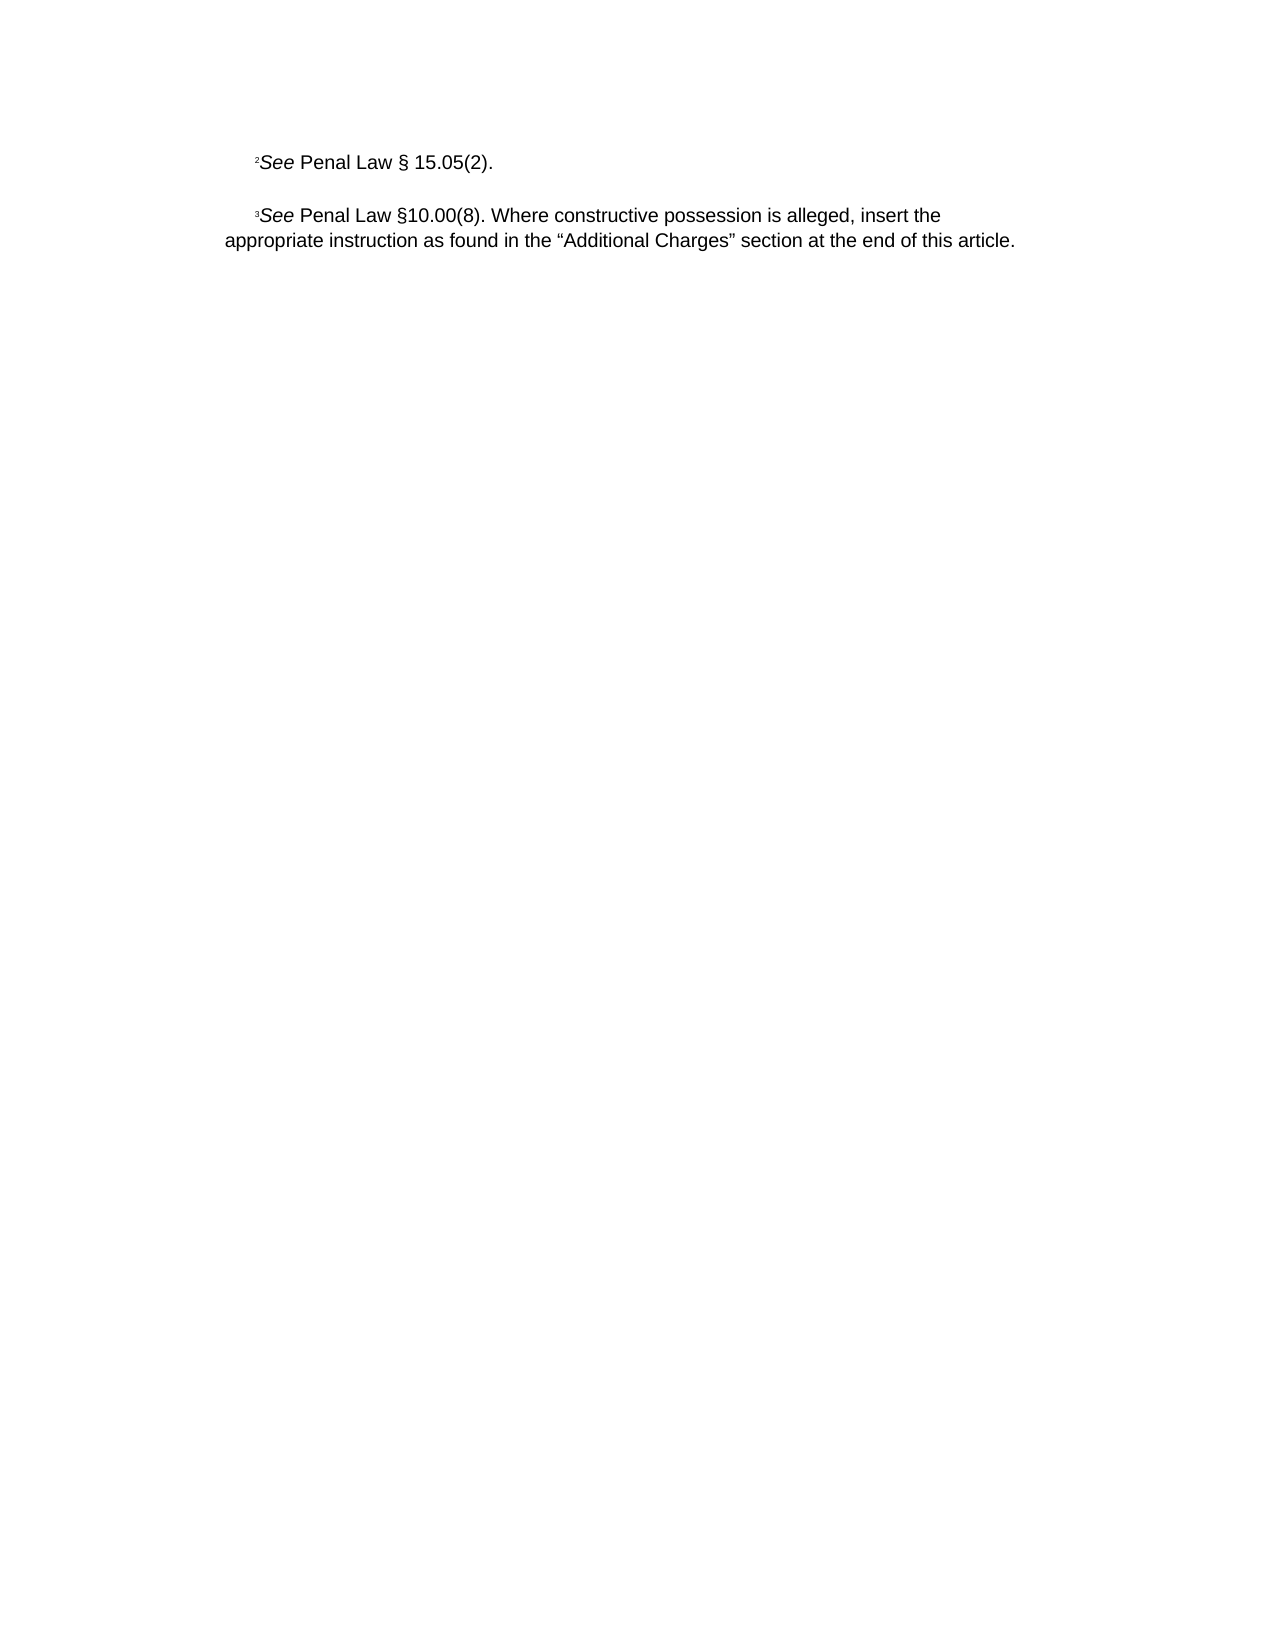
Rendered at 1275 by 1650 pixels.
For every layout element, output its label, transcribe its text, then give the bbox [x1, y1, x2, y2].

text 3See Penal Law §10.00(8). Where constructive possession is alleged, insert the appropriate instruction as found in the “Additional Charges” section at the end of this article. [224, 203, 1031, 253]
text 2See Penal Law § 15.05(2). [254, 150, 1054, 174]
